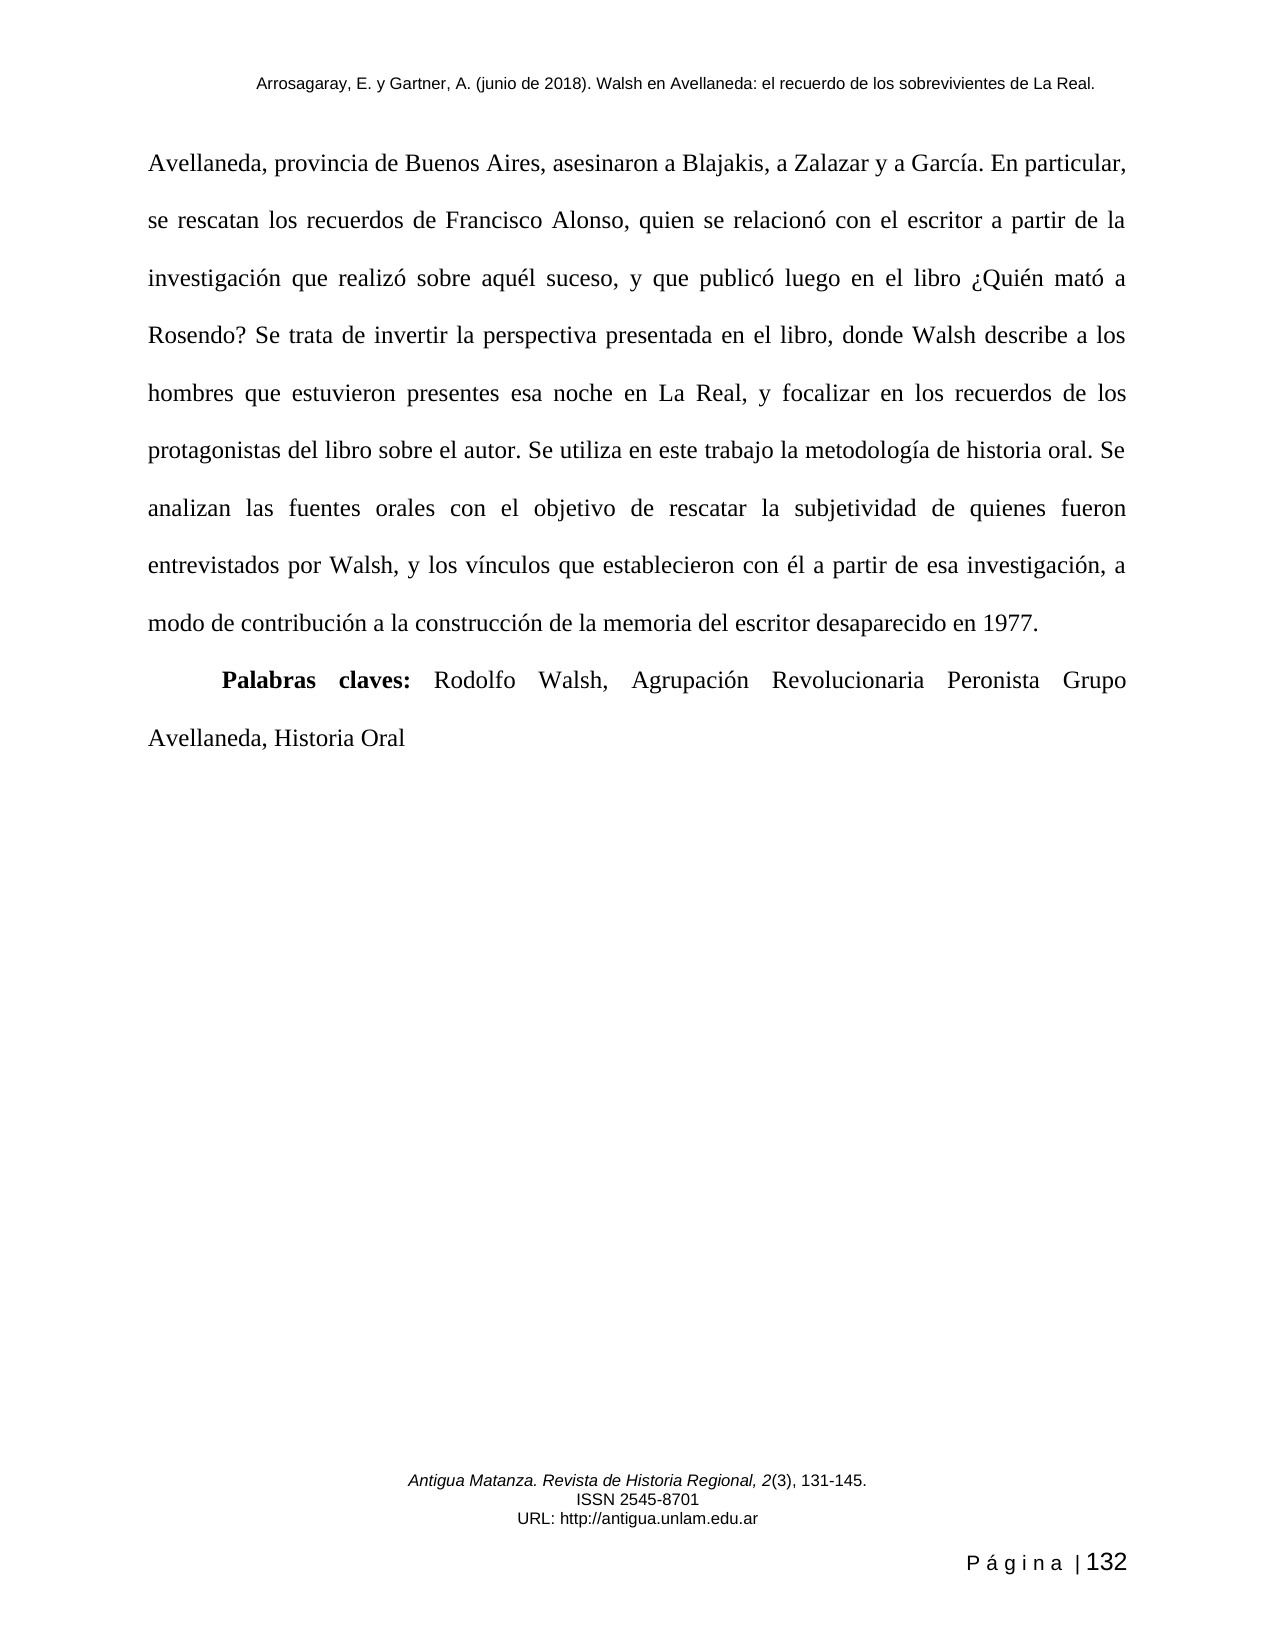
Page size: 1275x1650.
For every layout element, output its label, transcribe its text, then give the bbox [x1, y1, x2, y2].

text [148, 148, 1127, 636]
text Palabras claves: Rodolfo Walsh, Agrupación Revolucionaria Peronista Grupo Avellaneda, Historia Oral [148, 665, 1127, 751]
